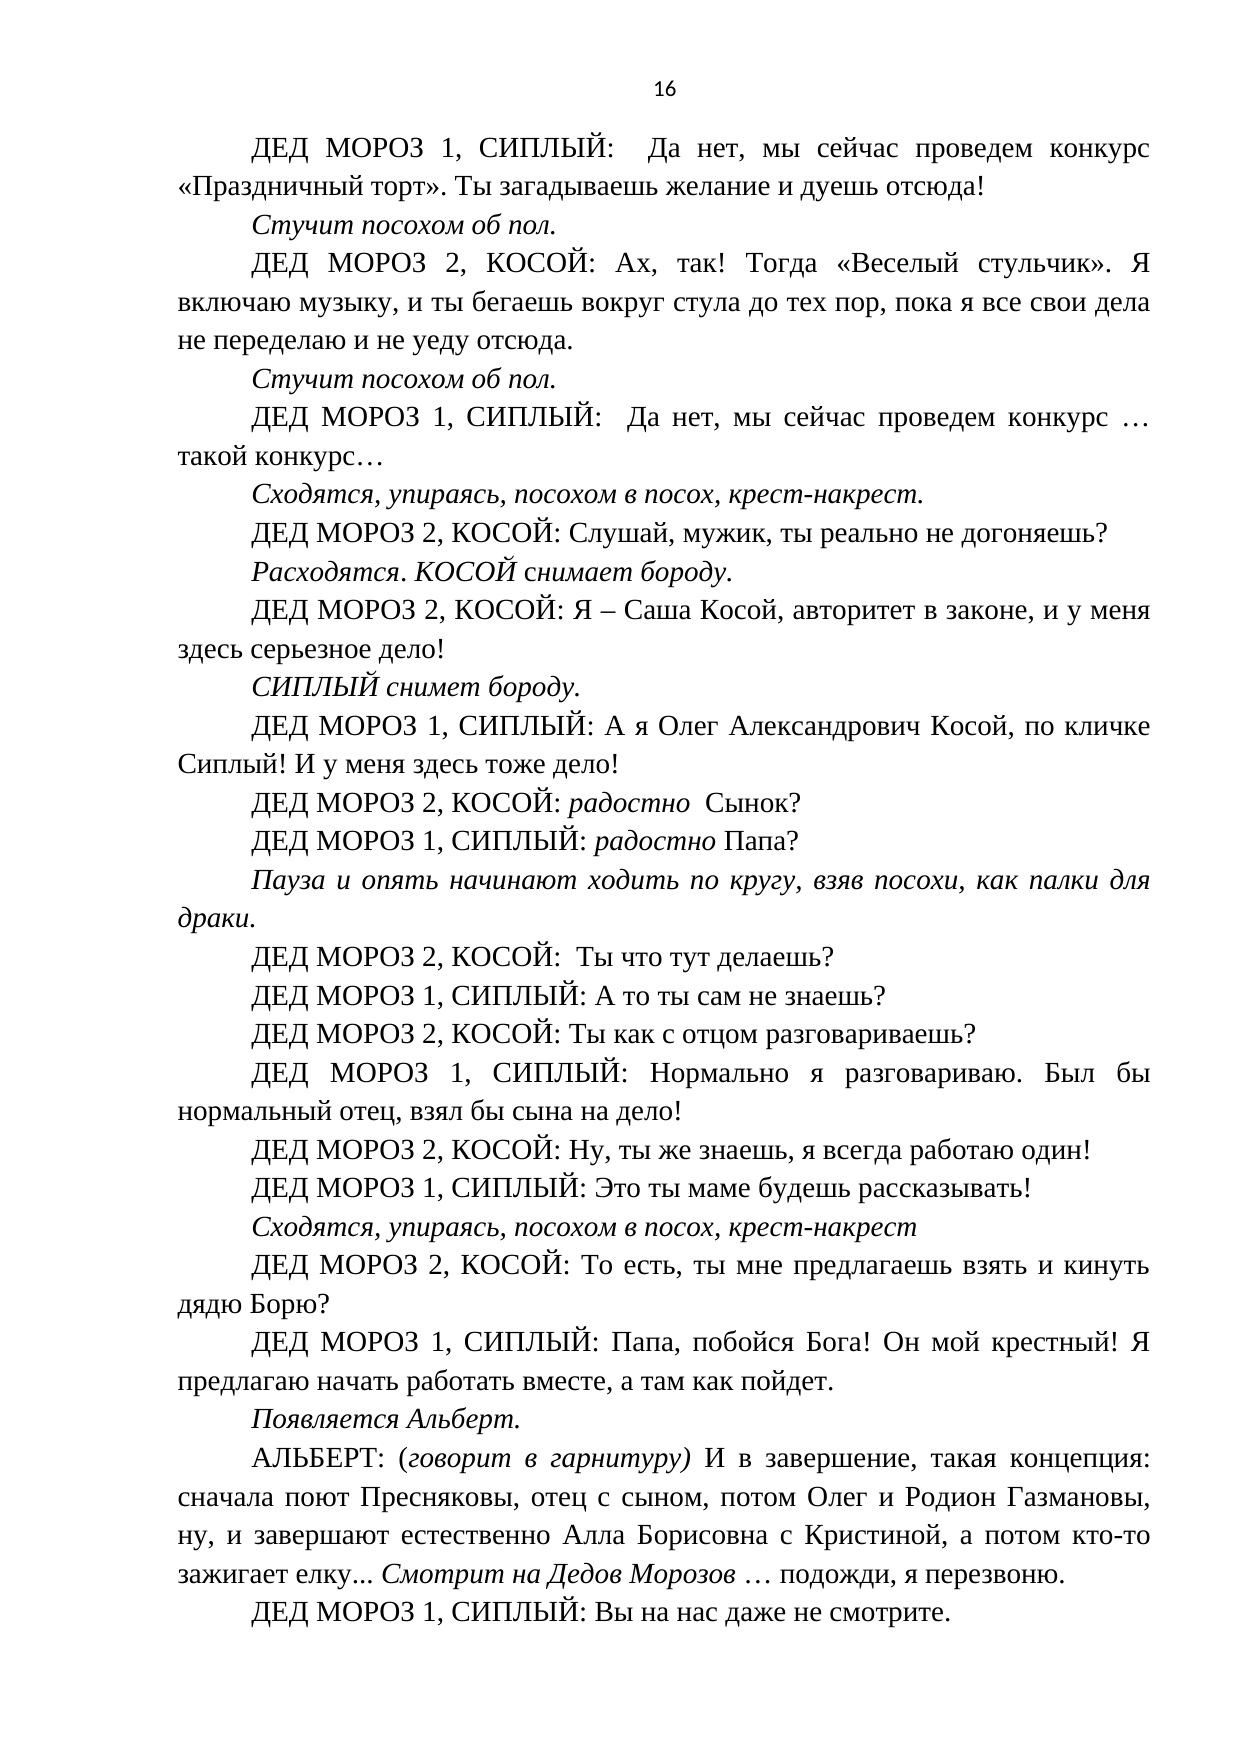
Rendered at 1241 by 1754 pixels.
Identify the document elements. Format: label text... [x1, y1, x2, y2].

text Стучит посохом об пол. [177, 361, 1152, 394]
text ДЕД МОРОЗ 2, КОСОЙ: То есть, ты мне предлагаешь взять и кинуть дядю Борю? [177, 1247, 1152, 1319]
text СИПЛЫЙ снимет бороду. [177, 669, 1152, 703]
text АЛЬБЕРТ: (говорит в гарнитуру) И в завершение, такая концепция: сначала поют Пресняковы, отец с сыном, потом Олег и Родион Газмановы, ну, и завершают естественно Алла Борисовна с Кристиной, а потом кто-то зажигает елку... Смотрит на Дедов Морозов … подожди, я перезвоню. [177, 1440, 1152, 1589]
text ДЕД МОРОЗ 2, КОСОЙ: радостно Сынок? [177, 785, 1152, 818]
text ДЕД МОРОЗ 1, СИПЛЫЙ: радостно Папа? [177, 823, 1152, 857]
text ДЕД МОРОЗ 1, СИПЛЫЙ: А я Олег Александрович Косой, по кличке Сиплый! И у меня здесь тоже дело! [177, 708, 1152, 780]
text ДЕД МОРОЗ 1, СИПЛЫЙ: Нормально я разговариваю. Был бы нормальный отец, взял бы сына на дело! [177, 1055, 1152, 1127]
text Появляется Альберт. [177, 1402, 1152, 1435]
text Сходятся, упираясь, посохом в посох, крест-накрест [177, 1209, 1152, 1242]
text ДЕД МОРОЗ 2, КОСОЙ: Слушай, мужик, ты реально не догоняешь? [177, 515, 1152, 549]
text ДЕД МОРОЗ 1, СИПЛЫЙ: Это ты маме будешь рассказывать! [177, 1170, 1152, 1204]
text Пауза и опять начинают ходить по кругу, взяв посохи, как палки для драки. [177, 862, 1152, 934]
text ДЕД МОРОЗ 1, СИПЛЫЙ: Да нет, мы сейчас проведем конкурс «Праздничный торт». Ты загадываешь желание и дуешь отсюда! [177, 130, 1152, 202]
text ДЕД МОРОЗ 2, КОСОЙ: Ах, так! Тогда «Веселый стульчик». Я включаю музыку, и ты бегаешь вокруг стула до тех пор, пока я все свои дела не переделаю и не уеду отсюда. [177, 245, 1152, 356]
text Сходятся, упираясь, посохом в посох, крест-накрест. [177, 477, 1152, 510]
text Расходятся. КОСОЙ снимает бороду. [177, 554, 1152, 587]
text ДЕД МОРОЗ 2, КОСОЙ: Ты что тут делаешь? [177, 939, 1152, 973]
text ДЕД МОРОЗ 2, КОСОЙ: Я – Саша Косой, авторитет в законе, и у меня здесь серьезное дело! [177, 592, 1152, 664]
text ДЕД МОРОЗ 1, СИПЛЫЙ: Вы на нас даже не смотрите. [177, 1594, 1152, 1628]
text Стучит посохом об пол. [177, 207, 1152, 240]
text ДЕД МОРОЗ 2, КОСОЙ: Ну, ты же знаешь, я всегда работаю один! [177, 1132, 1152, 1165]
text ДЕД МОРОЗ 1, СИПЛЫЙ: А то ты сам не знаешь? [177, 978, 1152, 1011]
text ДЕД МОРОЗ 2, КОСОЙ: Ты как с отцом разговариваешь? [177, 1016, 1152, 1050]
text ДЕД МОРОЗ 1, СИПЛЫЙ: Папа, побойся Бога! Он мой крестный! Я предлагаю начать работать вместе, а там как пойдет. [177, 1324, 1152, 1397]
text ДЕД МОРОЗ 1, СИПЛЫЙ: Да нет, мы сейчас проведем конкурс … такой конкурс… [177, 399, 1152, 472]
